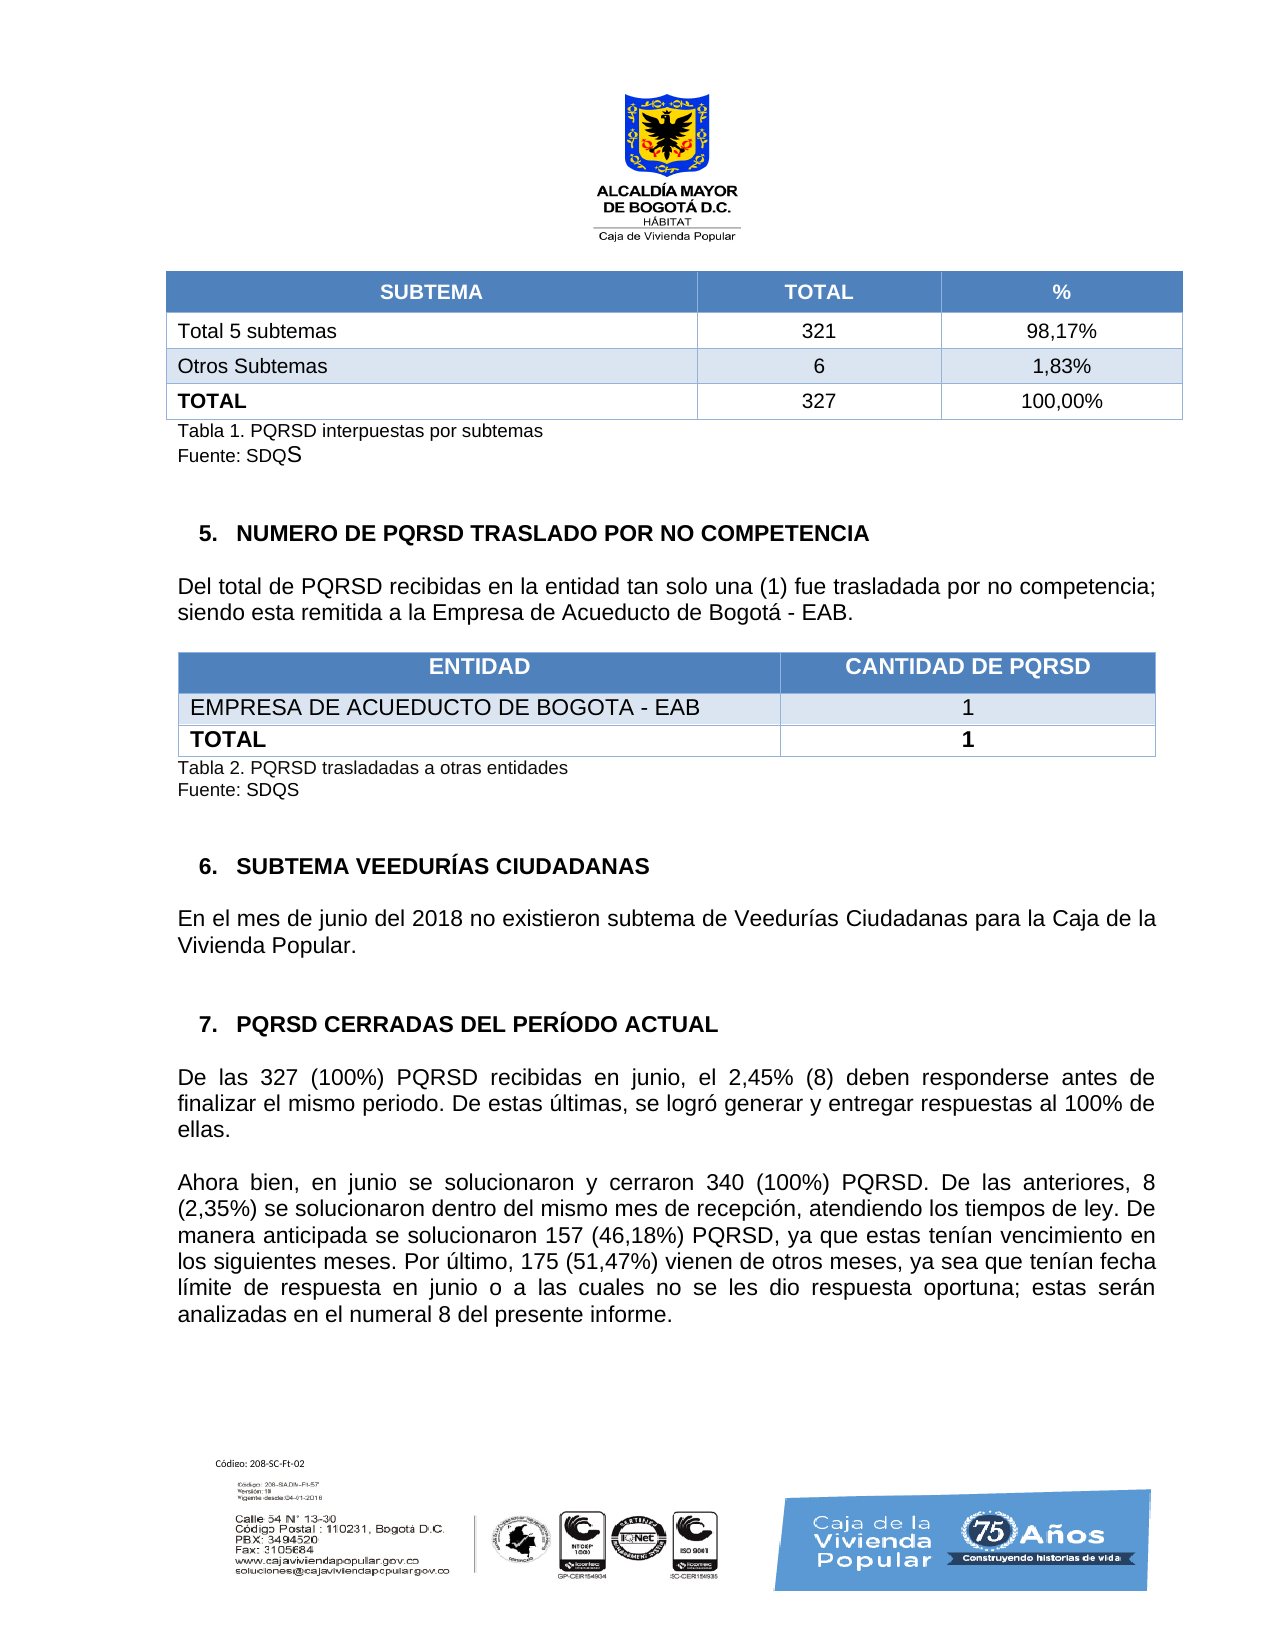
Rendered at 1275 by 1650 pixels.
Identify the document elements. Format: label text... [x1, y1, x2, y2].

table_cell 1 [781, 726, 1155, 756]
list PQRSD CERRADAS DEL PERÍODO ACTUAL [199, 1011, 1157, 1037]
picture [167, 1467, 1157, 1621]
text Tabla 2. PQRSD trasladadas a otras entidades [177, 757, 1157, 778]
table_cell 321 [698, 313, 941, 348]
table_cell 6 [698, 349, 941, 383]
table_header ENTIDAD [179, 653, 780, 693]
table_header CANTIDAD DE PQRSD [781, 653, 1155, 693]
table_cell 327 [698, 384, 941, 418]
table_cell Total 5 subtemas [167, 313, 697, 348]
text En el mes de junio del 2018 no existieron subtema de Veedurías Ciudadanas para la Caja de la Vivienda Popular. [177, 905, 1157, 958]
table_cell 100,00% [942, 384, 1182, 418]
picture [593, 94, 741, 242]
text Tabla 1. PQRSD interpuestas por subtemas [177, 420, 1157, 441]
table_header SUBTEMA [167, 272, 697, 312]
table_cell TOTAL [167, 384, 697, 418]
text Fuente: SDQS [177, 778, 1157, 800]
table_header % [942, 272, 1182, 312]
table_cell EMPRESA DE ACUEDUCTO DE BOGOTA - EAB [179, 694, 780, 724]
text De las 327 (100%) PQRSD recibidas en junio, el 2,45% (8) deben responderse antes de finalizar el mismo periodo. De estas últimas, se logró generar y entregar respuestas al 100% de ellas. [177, 1063, 1157, 1142]
text Fuente: SDQS [177, 441, 1157, 467]
text Ahora bien, en junio se solucionaron y cerraron 340 (100%) PQRSD. De las anteriores, 8 (2,35%) se solucionaron dentro del mismo mes de recepción, atendiendo los tiempos de ley. De manera anticipada se solucionaron 157 (46,18%) PQRSD, ya que estas tenían vencimiento en los siguientes meses. Por último, 175 (51,47%) vienen de otros meses, ya sea que tenían fecha límite de respuesta en junio o a las cuales no se les dio respuesta oportuna; estas serán analizadas en el numeral 8 del presente informe. [177, 1169, 1157, 1327]
table_cell Otros Subtemas [167, 349, 697, 383]
table_header TOTAL [698, 272, 941, 312]
table_cell TOTAL [179, 726, 780, 756]
table_cell 98,17% [942, 313, 1182, 348]
list SUBTEMA VEEDURÍAS CIUDADANAS [199, 853, 1157, 879]
list NUMERO DE PQRSD TRASLADO POR NO COMPETENCIA [199, 520, 1157, 546]
table_cell 1 [781, 694, 1155, 724]
text Del total de PQRSD recibidas en la entidad tan solo una (1) fue trasladada por no competencia; siendo esta remitida a la Empresa de Acueducto de Bogotá - EAB. [177, 573, 1157, 626]
table_cell 1,83% [942, 349, 1182, 383]
